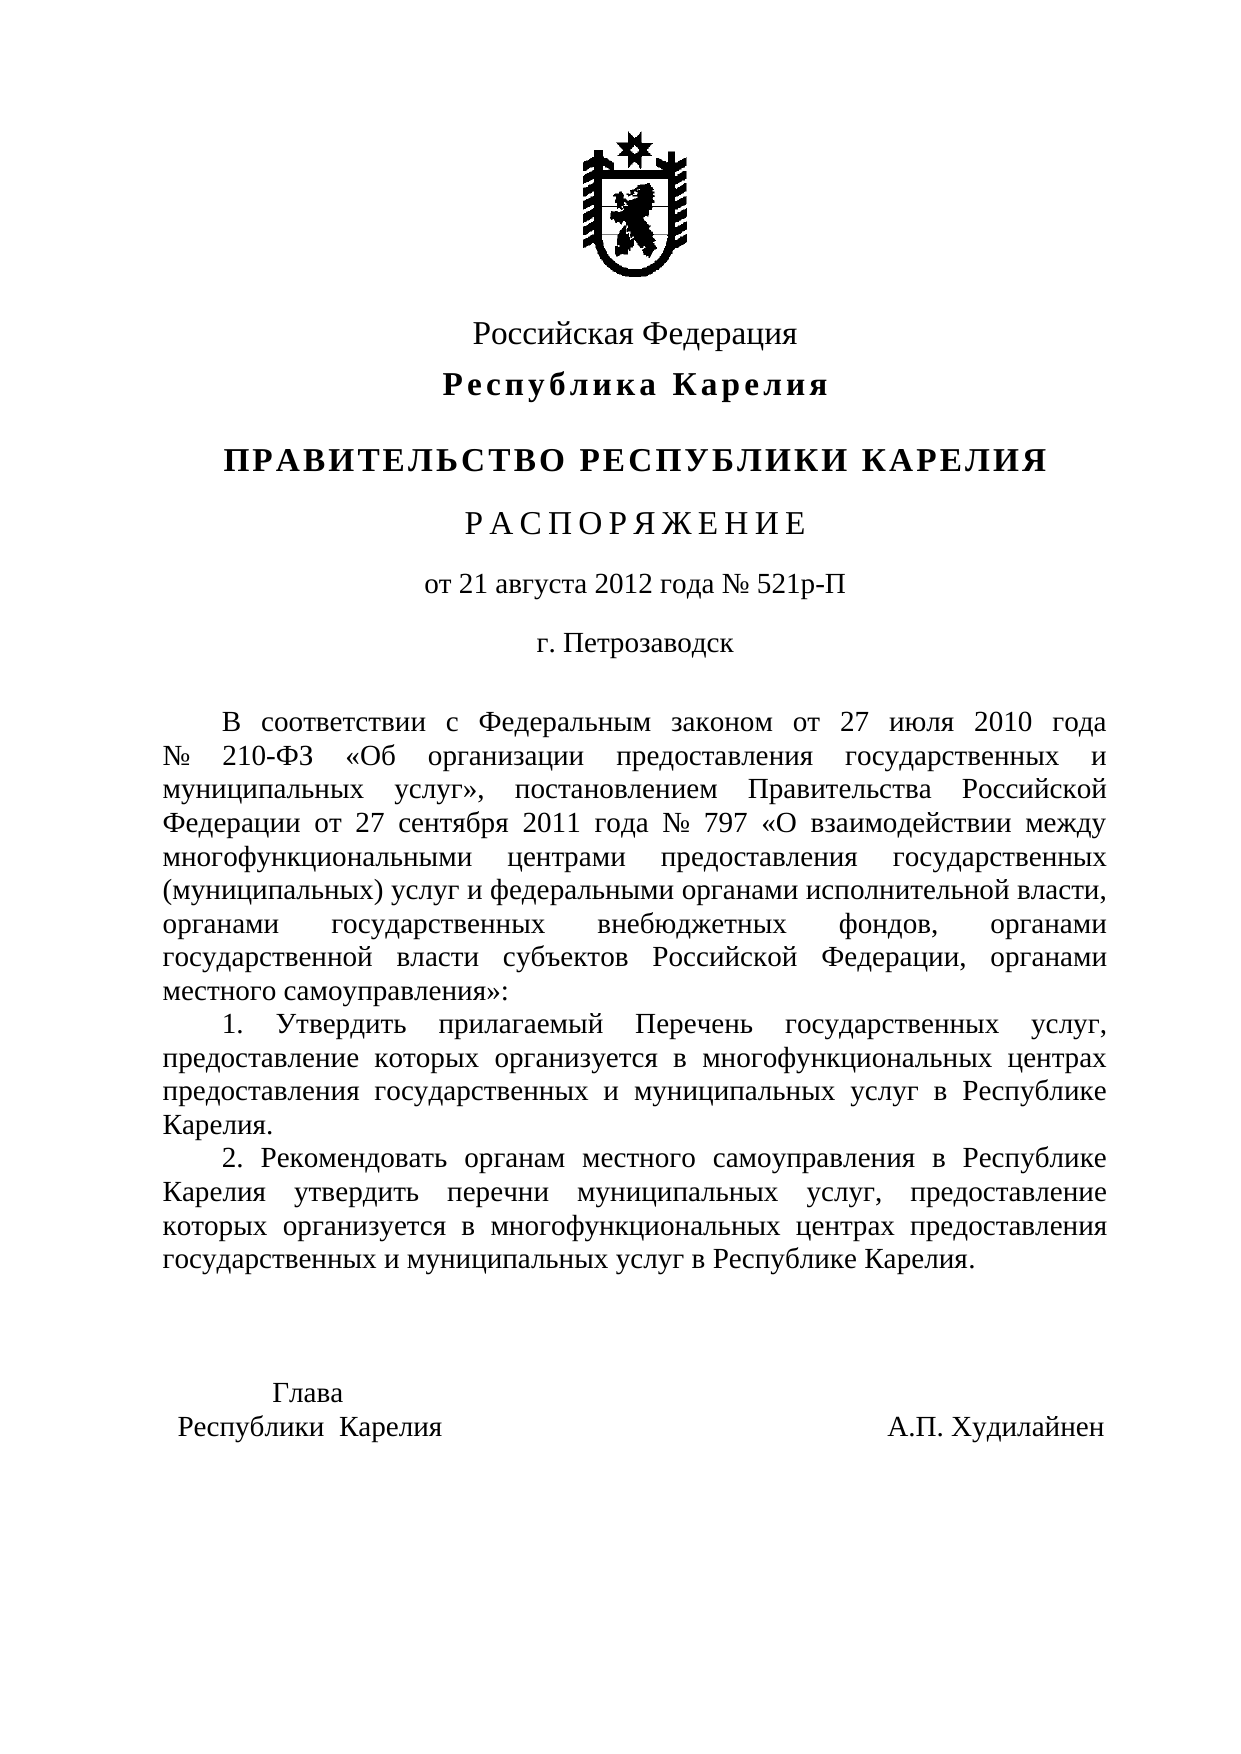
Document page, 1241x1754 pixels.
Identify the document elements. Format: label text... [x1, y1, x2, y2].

text В соответствии с Федеральным законом от 27 июля 2010 года № 210-ФЗ «Об организации предоставления государственных и муниципальных услуг», постановлением Правительства Российской Федерации от 27 сентября 2011 года № 797 «О взаимодействии между многофункциональными центрами предоставления государственных (муниципальных) услуг и федеральными органами исполнительной власти, органами государственных внебюджетных фондов, органами государственной власти субъектов Российской Федерации, органами местного самоуправления»: [162, 704, 1107, 1006]
text 2. Рекомендовать органам местного самоуправления в Республике Карелия утвердить перечни муниципальных услуг, предоставление которых организуется в многофункциональных центрах предоставления государственных и муниципальных услуг в Республике Карелия. [162, 1141, 1107, 1275]
text от 21 августа 2012 года № 521р-П [162, 566, 1107, 600]
text Республики Карелия А.П. Худилайнен [177, 1409, 1107, 1442]
picture [564, 118, 706, 301]
subtitle ПРАВИТЕЛЬСТВО РЕСПУБЛИКИ КАРЕЛИЯ [162, 440, 1107, 478]
text Глава [177, 1375, 1107, 1409]
text г. Петрозаводск [162, 625, 1107, 658]
subtitle Российская Федерация [162, 313, 1107, 351]
text 1. Утвердить прилагаемый Перечень государственных услуг, предоставление которых организуется в многофункциональных центрах предоставления государственных и муниципальных услуг в Республике Карелия. [162, 1006, 1107, 1141]
subtitle Республика Карелия [162, 364, 1107, 402]
subtitle РАСПОРЯЖЕНИЕ [162, 503, 1107, 541]
